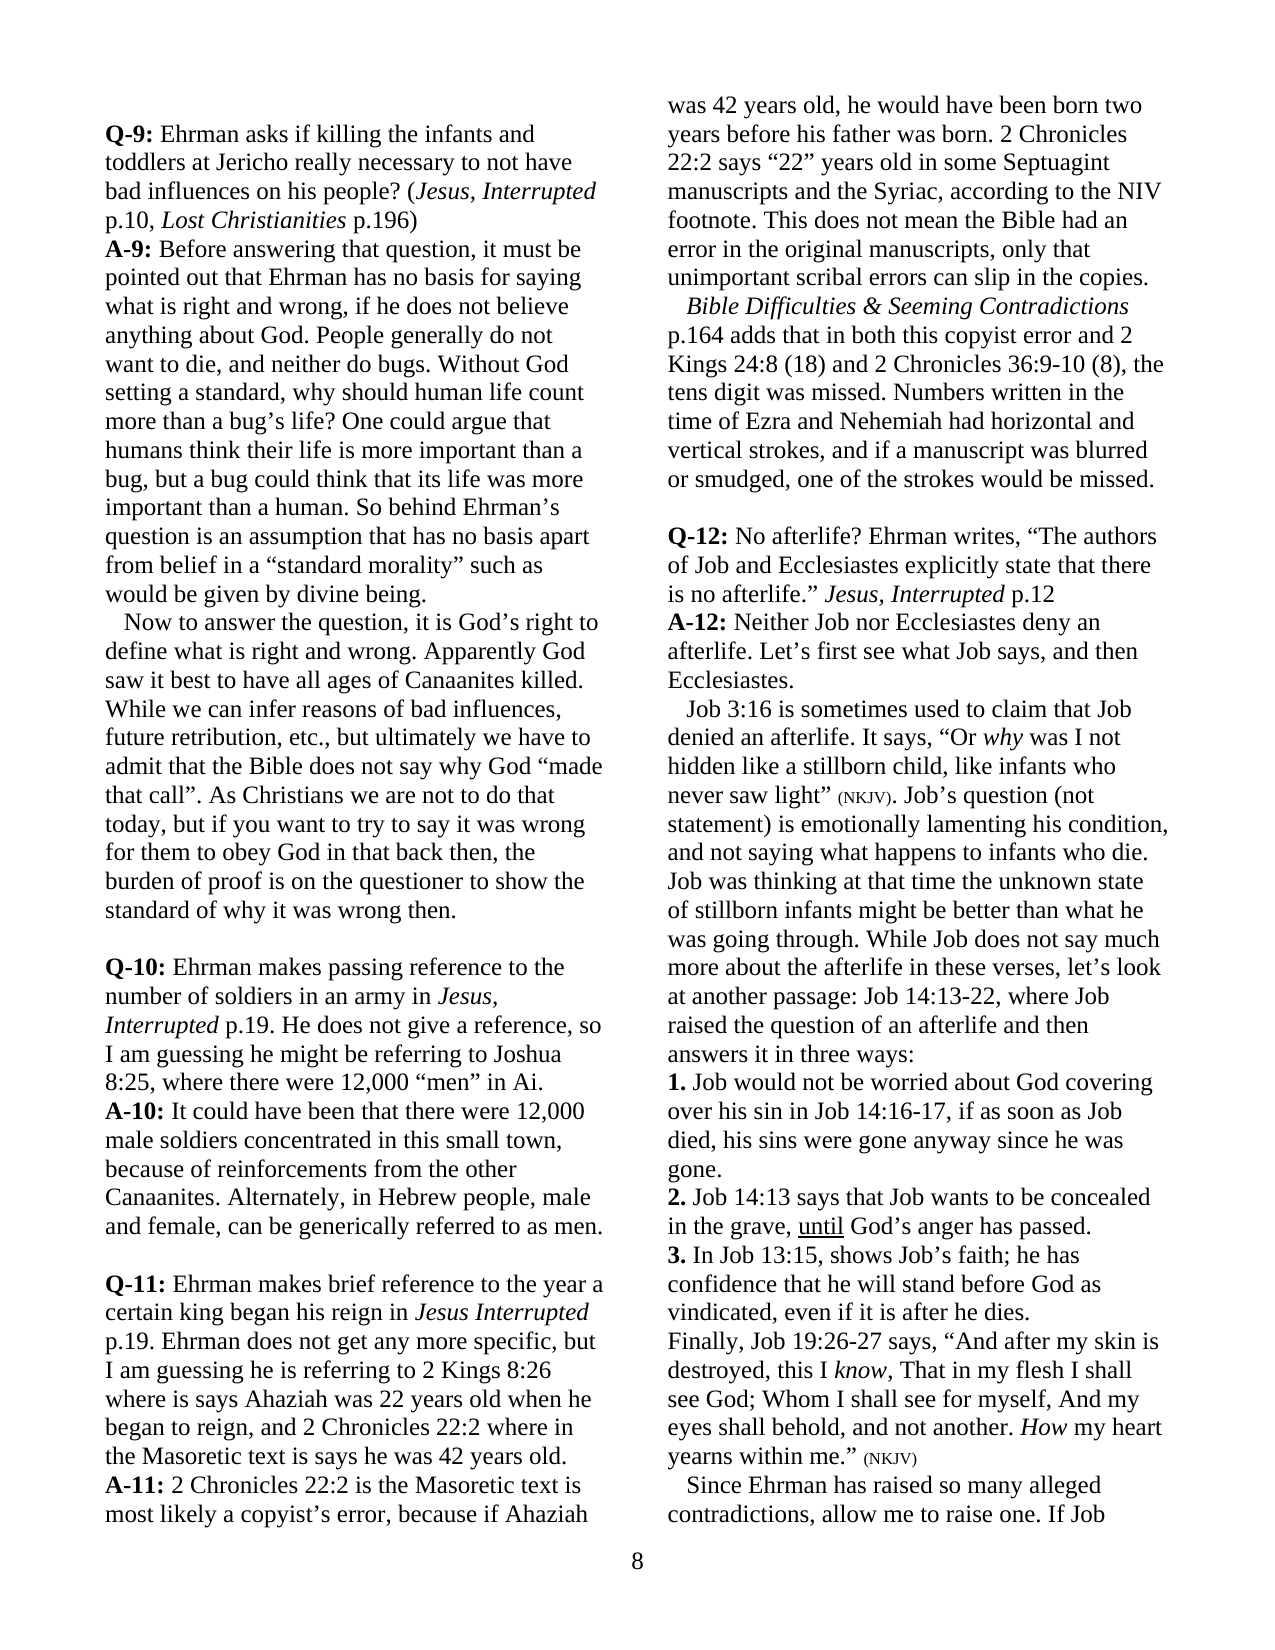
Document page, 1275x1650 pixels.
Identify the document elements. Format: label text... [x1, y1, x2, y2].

text Bible Difficulties & Seeming Contradictions p.164 adds that in both this copyist error and 2 Kings 24:8 (18) and 2 Chronicles 36:9-10 (8), the tens digit was missed. Numbers written in the time of Ezra and Nehemiah had horizontal and vertical strokes, and if a manuscript was blurred or smudged, one of the strokes would be missed. [667, 291, 1170, 492]
text A-10: It could have been that there were 12,000 male soldiers concentrated in this small town, because of reinforcements from the other Canaanites. Alternately, in Hebrew people, male and female, can be generically referred to as men. [105, 1096, 607, 1240]
text Q-10: Ehrman makes passing reference to the number of soldiers in an army in Jesus, Interrupted p.19. He does not give a reference, so I am guessing he might be referring to Joshua 8:25, where there were 12,000 “men” in Ai. [105, 952, 607, 1096]
text Q-11: Ehrman makes brief reference to the year a certain king began his reign in Jesus Interrupted p.19. Ehrman does not get any more specific, but I am guessing he is referring to 2 Kings 8:26 where is says Ahaziah was 22 years old when he began to reign, and 2 Chronicles 22:2 where in the Masoretic text is says he was 42 years old. [105, 1269, 607, 1470]
text Job is sometimes used to claim that Job denied an afterlife. It says, “Or why was I not hidden like a stillborn child, like infants who never saw light” (NKJV). Job’s question (not statement) is emotionally lamenting his condition, and not saying what happens to infants who die. Job was thinking at that time the unknown state of stillborn infants might be better than what he was going through. While Job does not say much more about the afterlife in these verses, let’s look at another passage: Job -22, where Job raised the question of an afterlife and then answers it in three ways: [667, 694, 1170, 1067]
text Finally, Job 19:26-27 says, “And after my skin is destroyed, this I know, That in my flesh I shall see God; Whom I shall see for myself, And my eyes shall behold, and not another. How my heart yearns within me.” (NKJV) [667, 1326, 1170, 1470]
text Q-9: Ehrman asks if killing the infants and toddlers at really necessary to not have bad influences on his people? (Jesus, Interrupted p.10, Lost Christianities p.196) [105, 119, 607, 234]
text 1. Job would not be worried about God covering over his sin in Job 14:16-17, if as soon as Job died, his sins were gone anyway since he was gone. [667, 1067, 1170, 1182]
text A-9: Before answering that question, it must be pointed out that Ehrman has no basis for saying what is right and wrong, if he does not believe anything about God. People generally do not want to die, and neither do bugs. Without God setting a standard, why should human life count more than a bug’s life? One could argue that humans think their life is more important than a bug, but a bug could think that its life was more important than a human. So behind Ehrman’s question is an assumption that has no basis apart from belief in a “standard morality” such as would be given by divine being. [105, 234, 607, 607]
text A-11: 2 Chronicles 22:2 is the Masoretic text is most likely a copyist’s error, because if Ahaziah was 42 years old, he would have been born two years before his father was born. 2 Chronicles 22:2 says “22” years old in some Septuagint manuscripts and the Syriac, according to the NIV footnote. This does not mean the Bible had an error in the original manuscripts, only that unimportant scribal errors can slip in the copies. [667, 90, 1170, 291]
text A-12: Neither Job nor Ecclesiastes deny an afterlife. Let’s first see what Job says, and then Ecclesiastes. [667, 607, 1170, 694]
text 2. Job 14:13 says that Job wants to be concealed in the grave, until God’s anger has passed. [667, 1182, 1170, 1240]
text Q-12: No afterlife? Ehrman writes, “The authors of Job and Ecclesiastes explicitly state that there is no afterlife.” Jesus, Interrupted p.12 [667, 521, 1170, 607]
text A-11: 2 Chronicles 22:2 is the Masoretic text is most likely a copyist’s error, because if Ahaziah was 42 years old, he would have been born two years before his father was born. 2 Chronicles 22:2 says “22” years old in some Septuagint manuscripts and the Syriac, according to the NIV footnote. This does not mean the Bible had an error in the original manuscripts, only that unimportant scribal errors can slip in the copies. [105, 1470, 607, 1527]
text 3. In Job , shows Job’s faith; he has confidence that he will stand before God as vindicated, even if it is after he dies. [667, 1240, 1170, 1326]
text Now to answer the question, it is God’s right to define what is right and wrong. Apparently God saw it best to have all ages of Canaanites killed. While we can infer reasons of bad influences, future retribution, etc., but ultimately we have to admit that the Bible does not say why God “made that call”. As Christians we are not to do that today, but if you want to try to say it was wrong for them to obey God in that back then, the burden of proof is on the questioner to show the standard of why it was wrong then. [105, 607, 607, 924]
